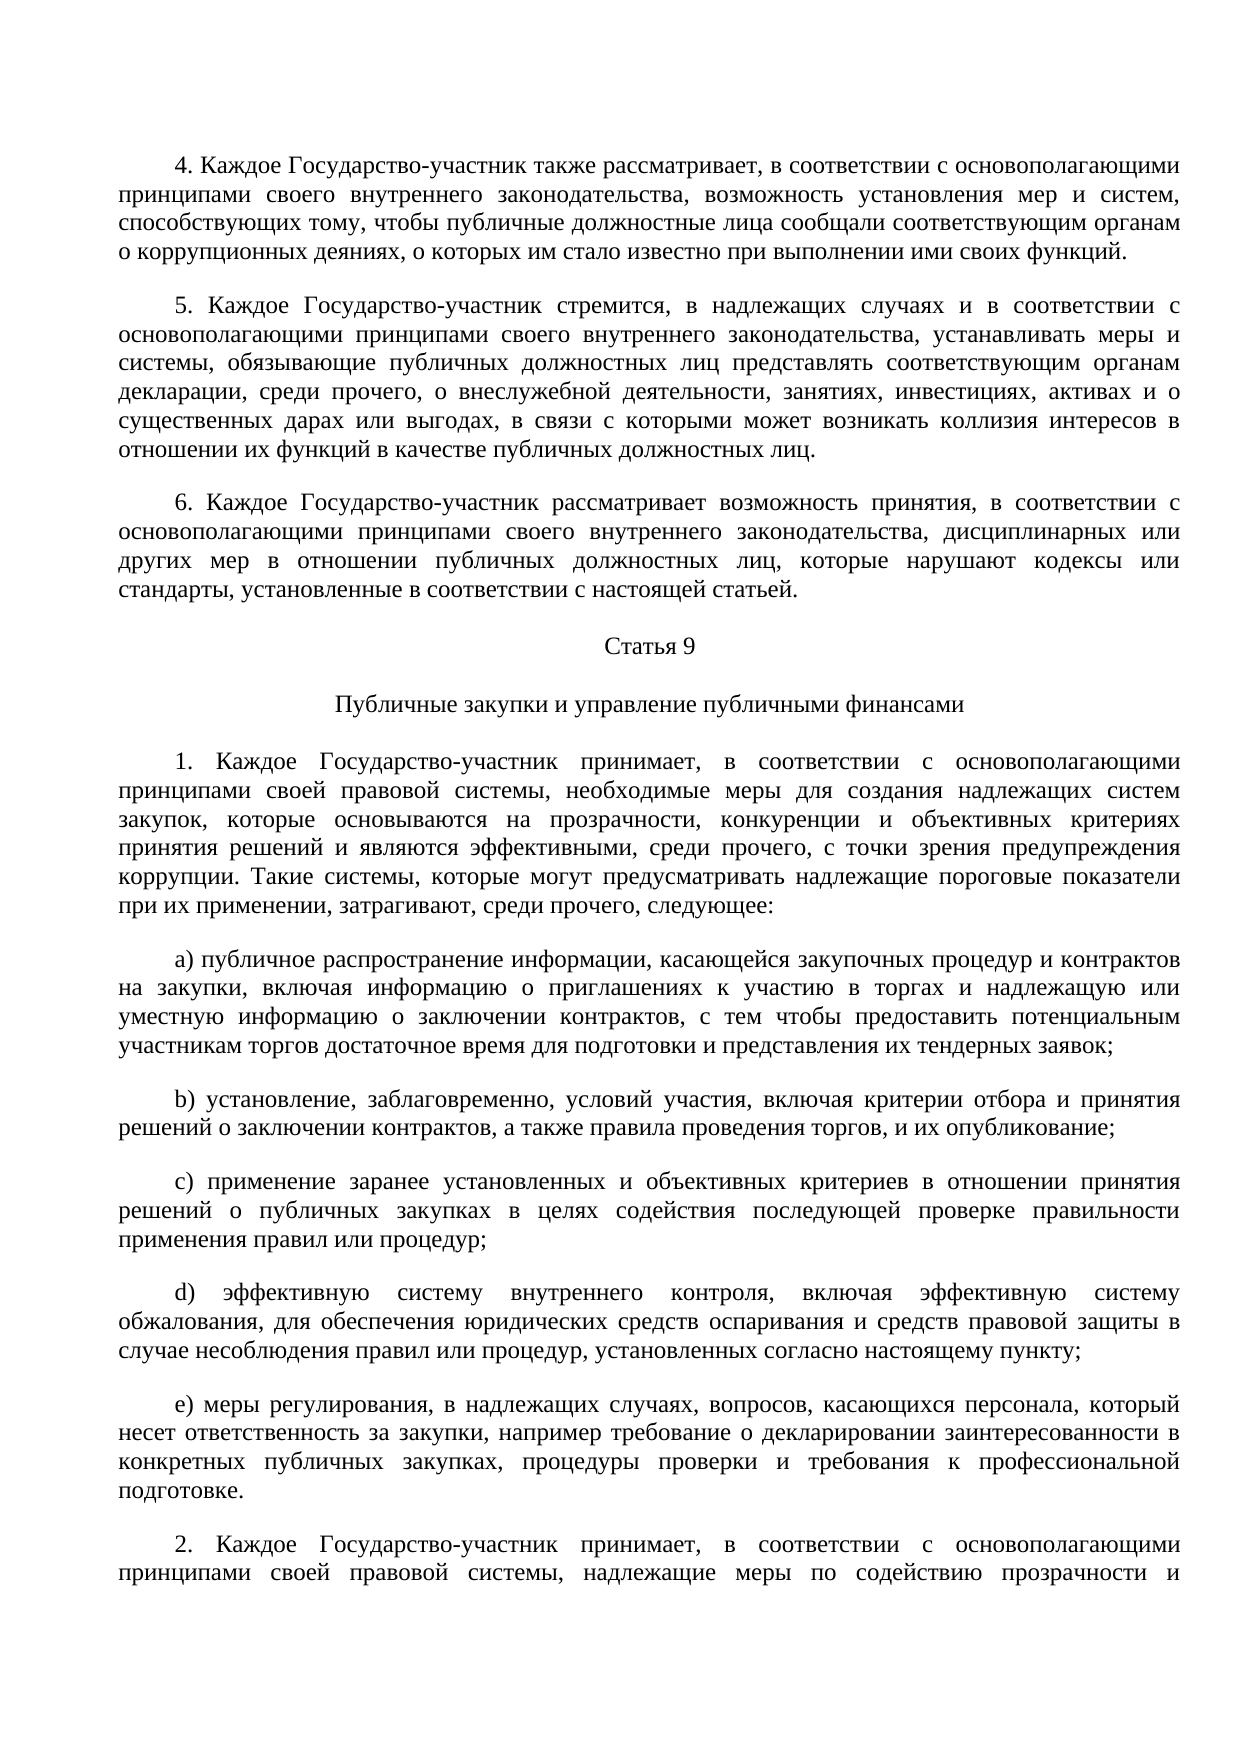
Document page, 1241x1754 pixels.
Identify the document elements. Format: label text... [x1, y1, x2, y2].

text b) установление, заблаговременно, условий участия, включая критерии отбора и принятия решений о заключении контрактов, а также правила проведения торгов, и их опубликование; [118, 1084, 1181, 1141]
text Статья 9 [118, 631, 1181, 660]
text c) применение заранее установленных и объективных критериев в отношении принятия решений о публичных закупках в целях содействия последующей проверке правильности применения правил или процедур; [118, 1166, 1181, 1252]
text Публичные закупки и управление публичными финансами [118, 689, 1181, 717]
text 5. Каждое Государство-участник стремится, в надлежащих случаях и в соответствии с основополагающими принципами своего внутреннего законодательства, устанавливать меры и системы, обязывающие публичных должностных лиц представлять соответствующим органам декларации, среди прочего, о внеслужебной деятельности, занятиях, инвестициях, активах и о существенных дарах или выгодах, в связи с которыми может возникать коллизия интересов в отношении их функций в качестве публичных должностных лиц. [118, 290, 1181, 462]
text 4. Каждое Государство-участник также рассматривает, в соответствии с основополагающими принципами своего внутреннего законодательства, возможность установления мер и систем, способствующих тому, чтобы публичные должностные лица сообщали соответствующим органам о коррупционных деяниях, о которых им стало известно при выполнении ими своих функций. [118, 150, 1181, 265]
text 1. Каждое Государство-участник принимает, в соответствии с основополагающими принципами своей правовой системы, необходимые меры для создания надлежащих систем закупок, которые основываются на прозрачности, конкуренции и объективных критериях принятия решений и являются эффективными, среди прочего, с точки зрения предупреждения коррупции. Такие системы, которые могут предусматривать надлежащие пороговые показатели при их применении, затрагивают, среди прочего, следующее: [118, 746, 1181, 919]
text a) публичное распространение информации, касающейся закупочных процедур и контрактов на закупки, включая информацию о приглашениях к участию в торгах и надлежащую или уместную информацию о заключении контрактов, с тем чтобы предоставить потенциальным участникам торгов достаточное время для подготовки и представления их тендерных заявок; [118, 944, 1181, 1059]
text e) меры регулирования, в надлежащих случаях, вопросов, касающихся персонала, который несет ответственность за закупки, например требование о декларировании заинтересованности в конкретных публичных закупках, процедуры проверки и требования к профессиональной подготовке. [118, 1389, 1181, 1504]
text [118, 1529, 1181, 1586]
text 6. Каждое Государство-участник рассматривает возможность принятия, в соответствии с основополагающими принципами своего внутреннего законодательства, дисциплинарных или других мер в отношении публичных должностных лиц, которые нарушают кодексы или стандарты, установленные в соответствии с настоящей статьей. [118, 487, 1181, 602]
text d) эффективную систему внутреннего контроля, включая эффективную систему обжалования, для обеспечения юридических средств оспаривания и средств правовой защиты в случае несоблюдения правил или процедур, установленных согласно настоящему пункту; [118, 1277, 1181, 1364]
